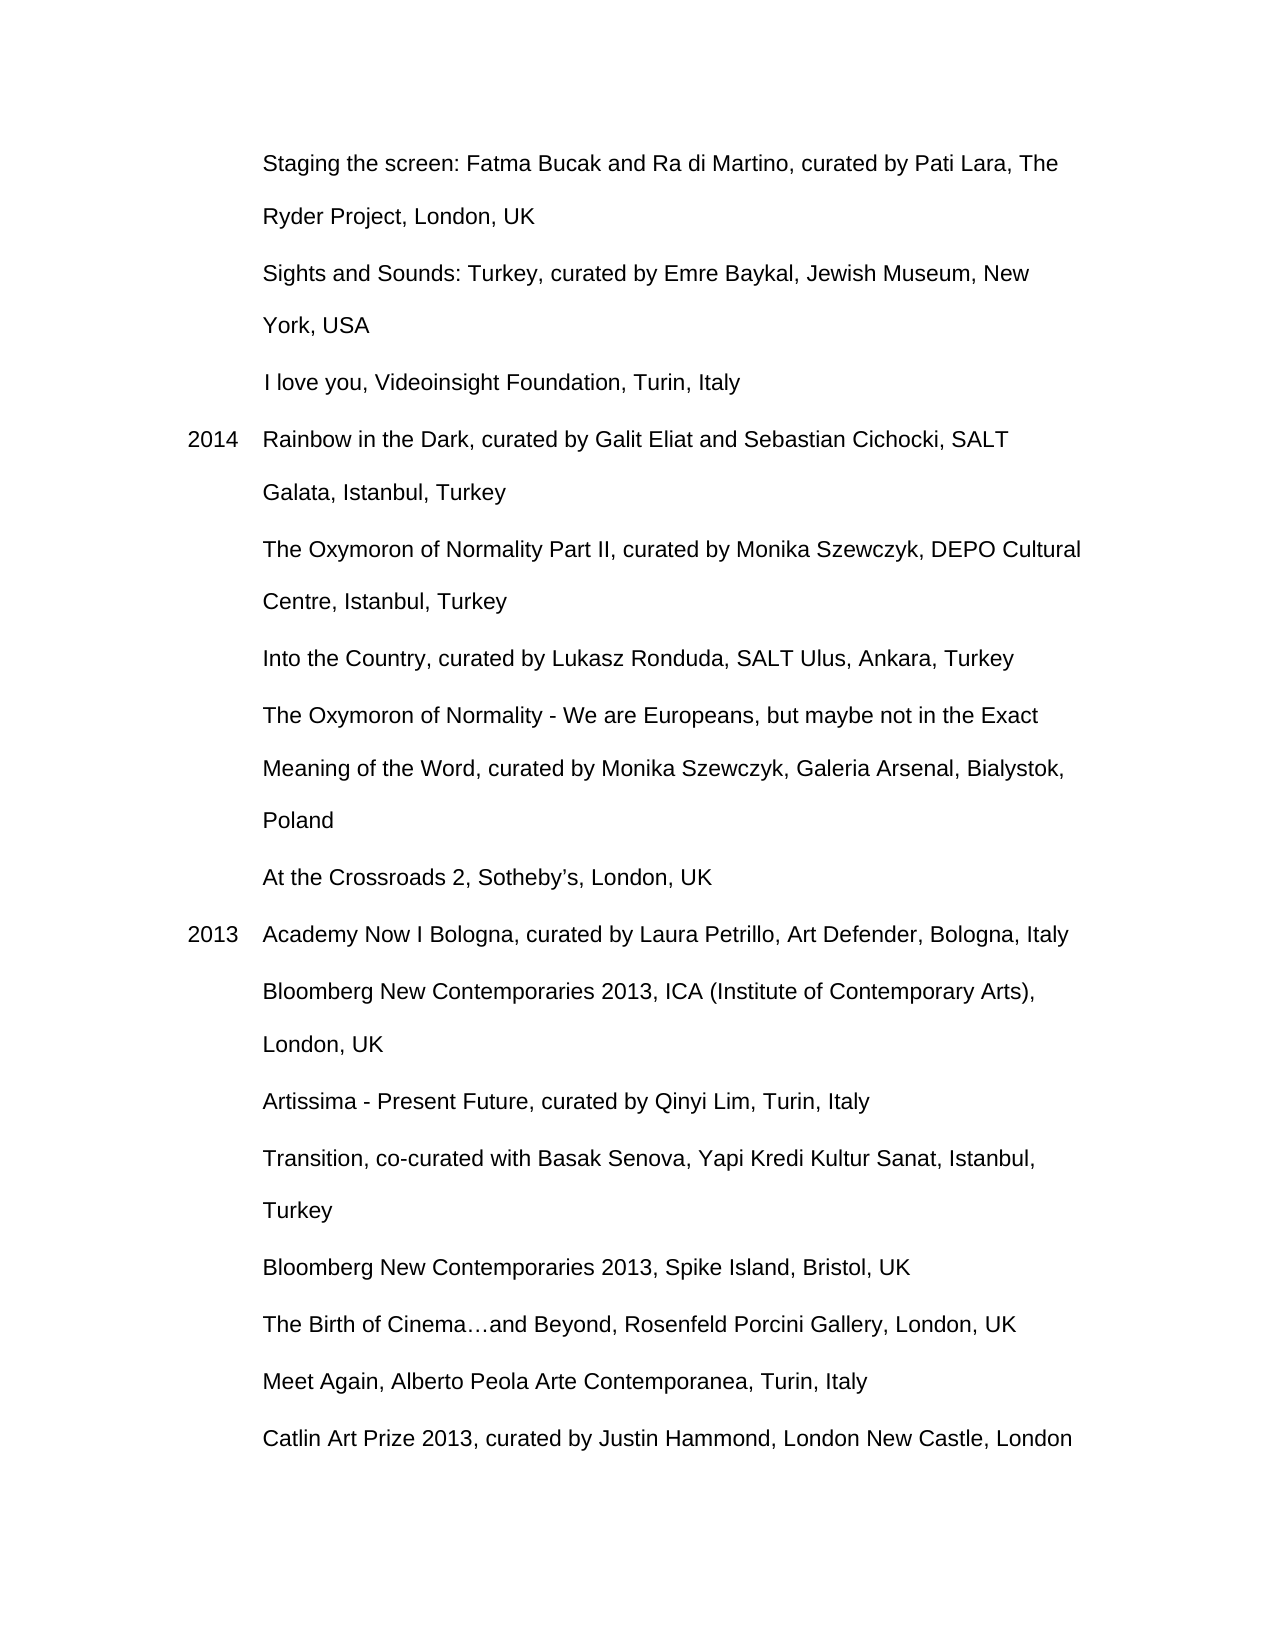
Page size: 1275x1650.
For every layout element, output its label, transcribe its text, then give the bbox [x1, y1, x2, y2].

text 2013 Academy Now I Bologna, curated by Laura Petrillo, Art Defender, Bologna, Italy [187, 921, 1087, 948]
text I love you, Videoinsight Foundation, Turin, Italy [187, 369, 1087, 396]
text Staging the screen: Fatma Bucak and Ra di Martino, curated by Pati Lara, The Ryder Project, London, UK [187, 150, 1087, 229]
text The Birth of Cinema…and Beyond, Rosenfeld Porcini Gallery, London, UK [187, 1311, 1087, 1337]
text Into the Country, curated by Lukasz Ronduda, SALT Ulus, Ankara, Turkey [187, 645, 1087, 672]
text Meet Again, Alberto Peola Arte Contemporanea, Turin, Italy [187, 1368, 1087, 1394]
text The Oxymoron of Normality - We are Europeans, but maybe not in the Exact Meaning of the Word, curated by Monika Szewczyk, Galeria Arsenal, Bialystok, Poland [262, 702, 1087, 834]
text Bloomberg New Contemporaries 2013, ICA (Institute of Contemporary Arts), London, UK [187, 978, 1087, 1057]
text Sights and Sounds: Turkey, curated by Emre Baykal, Jewish Museum, New York, USA [187, 259, 1087, 339]
text Bloomberg New Contemporaries 2013, Spike Island, Bristol, UK [187, 1254, 1087, 1281]
text Transition, co-curated with Basak Senova, Yapi Kredi Kultur Sanat, Istanbul, Turkey [187, 1144, 1087, 1224]
text At the Crossroads 2, Sotheby’s, London, UK [187, 864, 1087, 891]
text Catlin Art Prize 2013, curated by Justin Hammond, London New Castle, London [187, 1425, 1087, 1451]
text The Oxymoron of Normality Part II, curated by Monika Szewczyk, DEPO Cultural Centre, Istanbul, Turkey [187, 536, 1087, 615]
text 2014 Rainbow in the Dark, curated by Galit Eliat and Sebastian Cichocki, SALT Galata, Istanbul, Turkey [187, 426, 1087, 505]
text Artissima - Present Future, curated by Qinyi Lim, Turin, Italy [187, 1088, 1087, 1114]
